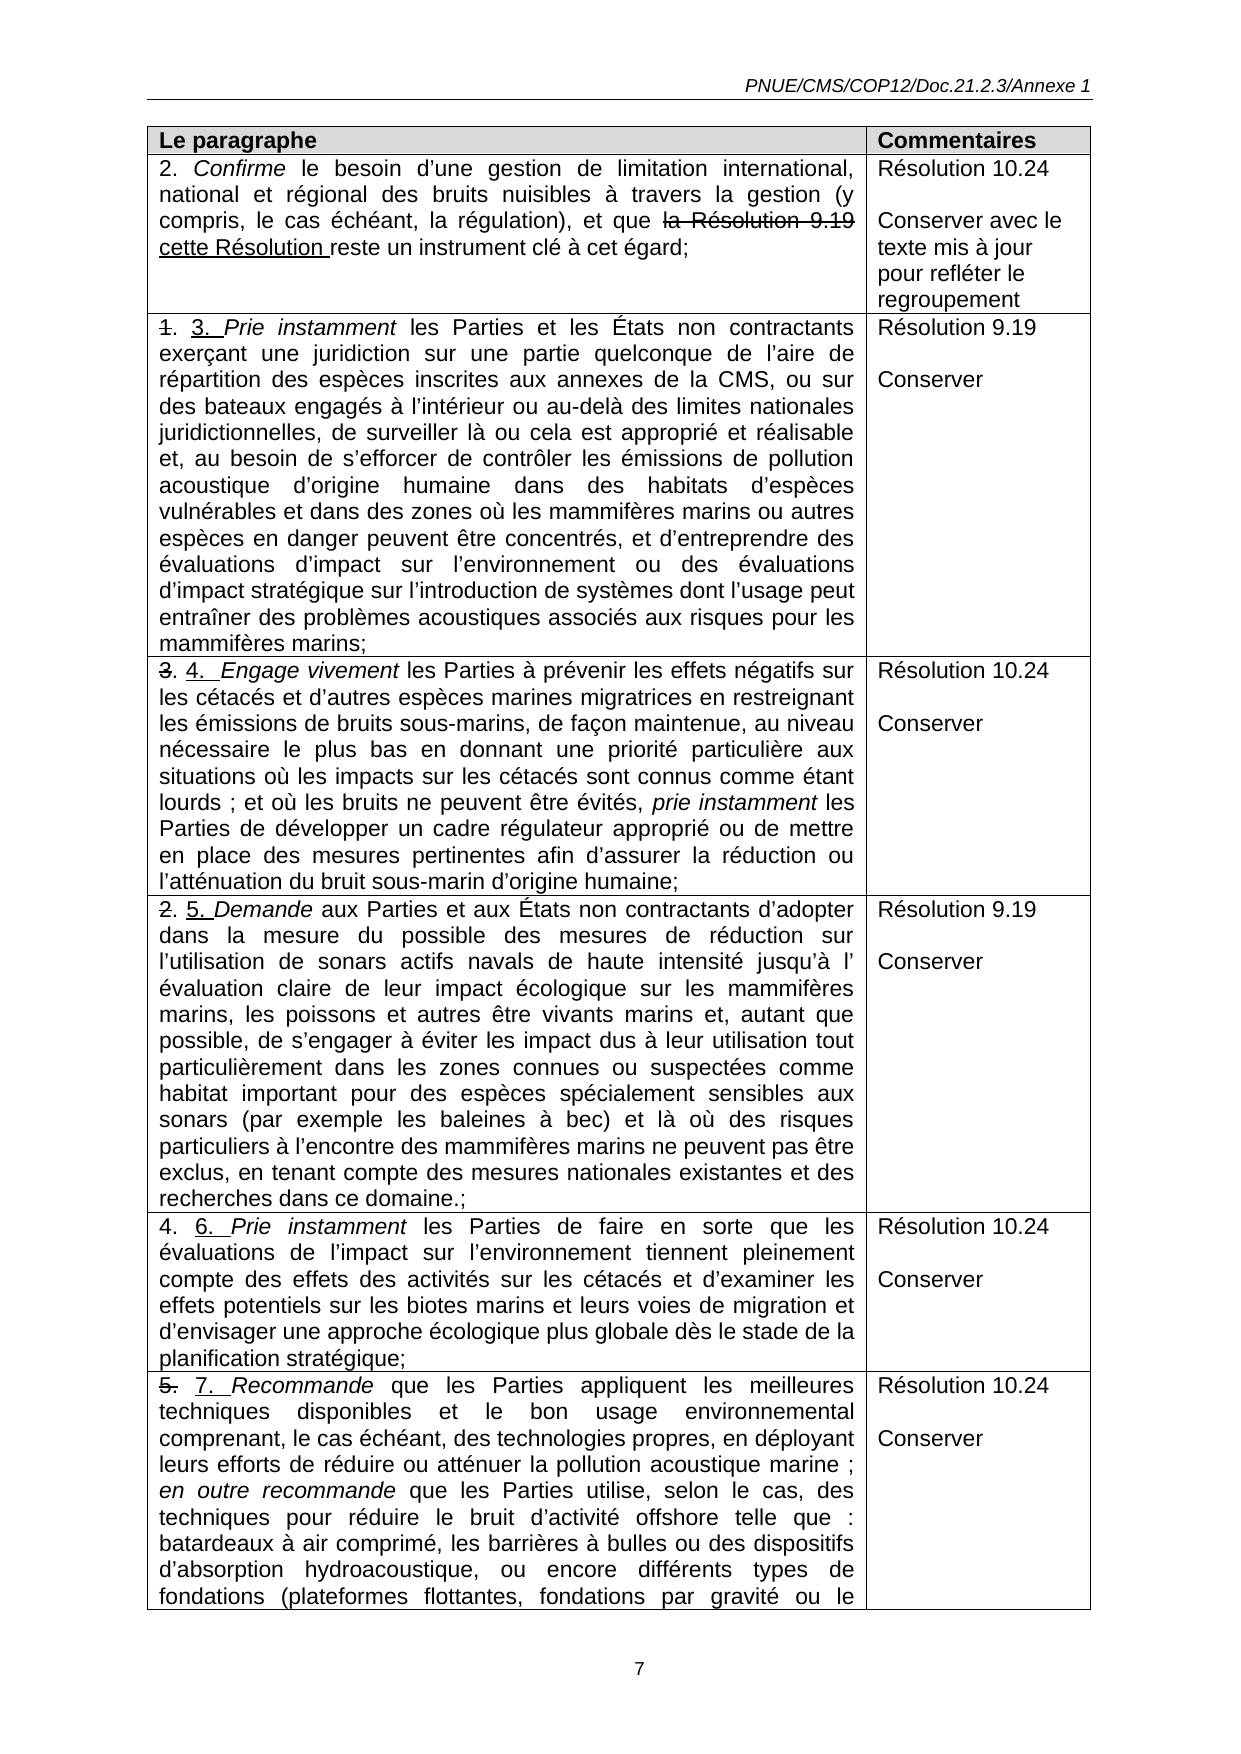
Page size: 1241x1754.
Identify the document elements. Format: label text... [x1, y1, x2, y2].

table_cell 4. 6. Prie instamment les Parties de faire en sorte que les évaluations de l’impact sur l’environnement tiennent pleinement compte des effets des activités sur les cétacés et d’examiner les effets potentiels sur les biotes marins et leurs voies de migration et d’envisager une approche écologique plus globale dès le stade de la planification stratégique; [148, 1213, 866, 1371]
table_cell Résolution 9.19 Conserver [867, 314, 1090, 656]
table_cell Résolution 10.24 Conserver [867, 1213, 1090, 1371]
table_header Le paragraphe [148, 127, 866, 153]
table_cell Résolution 10.24 Conserver [867, 1372, 1090, 1609]
table_cell Résolution 10.24 Conserver [867, 657, 1090, 894]
table_header Commentaires [867, 127, 1090, 153]
table_cell Résolution 10.24 Conserver avec le texte mis à jour pour refléter le regroupement [867, 155, 1090, 313]
table_cell 3. 4. Engage vivement les Parties à prévenir les effets négatifs sur les cétacés et d’autres espèces marines migratrices en restreignant les émissions de bruits sous-marins, de façon maintenue, au niveau nécessaire le plus bas en donnant une priorité particulière aux situations où les impacts sur les cétacés sont connus comme étant lourds ; et où les bruits ne peuvent être évités, prie instamment les Parties de développer un cadre régulateur approprié ou de mettre en place des mesures pertinentes afin d’assurer la réduction ou l’atténuation du bruit sous-marin d’origine humaine; [148, 657, 866, 894]
table_cell Résolution 9.19 Conserver [867, 896, 1090, 1212]
table_cell 2. Confirme le besoin d’une gestion de limitation international, national et régional des bruits nuisibles à travers la gestion (y compris, le cas échéant, la régulation), et que la Résolution 9.19 cette Résolution reste un instrument clé à cet égard; [148, 155, 866, 313]
table_cell 1. 3. Prie instamment les Parties et les États non contractants exerçant une juridiction sur une partie quelconque de l’aire de répartition des espèces inscrites aux annexes de la CMS, ou sur des bateaux engagés à l’intérieur ou au-delà des limites nationales juridictionnelles, de surveiller là ou cela est approprié et réalisable et, au besoin de s’efforcer de contrôler les émissions de pollution acoustique d’origine humaine dans des habitats d’espèces vulnérables et dans des zones où les mammifères marins ou autres espèces en danger peuvent être concentrés, et d’entreprendre des évaluations d’impact sur l’environnement ou des évaluations d’impact stratégique sur l’introduction de systèmes dont l’usage peut entraîner des problèmes acoustiques associés aux risques pour les mammifères marins; [148, 314, 866, 656]
table_cell 2. 5. Demande aux Parties et aux États non contractants d’adopter dans la mesure du possible des mesures de réduction sur l’utilisation de sonars actifs navals de haute intensité jusqu’à l’ évaluation claire de leur impact écologique sur les mammifères marins, les poissons et autres être vivants marins et, autant que possible, de s’engager à éviter les impact dus à leur utilisation tout particulièrement dans les zones connues ou suspectées comme habitat important pour des espèces spécialement sensibles aux sonars (par exemple les baleines à bec) et là où des risques particuliers à l’encontre des mammifères marins ne peuvent pas être exclus, en tenant compte des mesures nationales existantes et des recherches dans ce domaine.; [148, 896, 866, 1212]
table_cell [148, 1372, 866, 1609]
